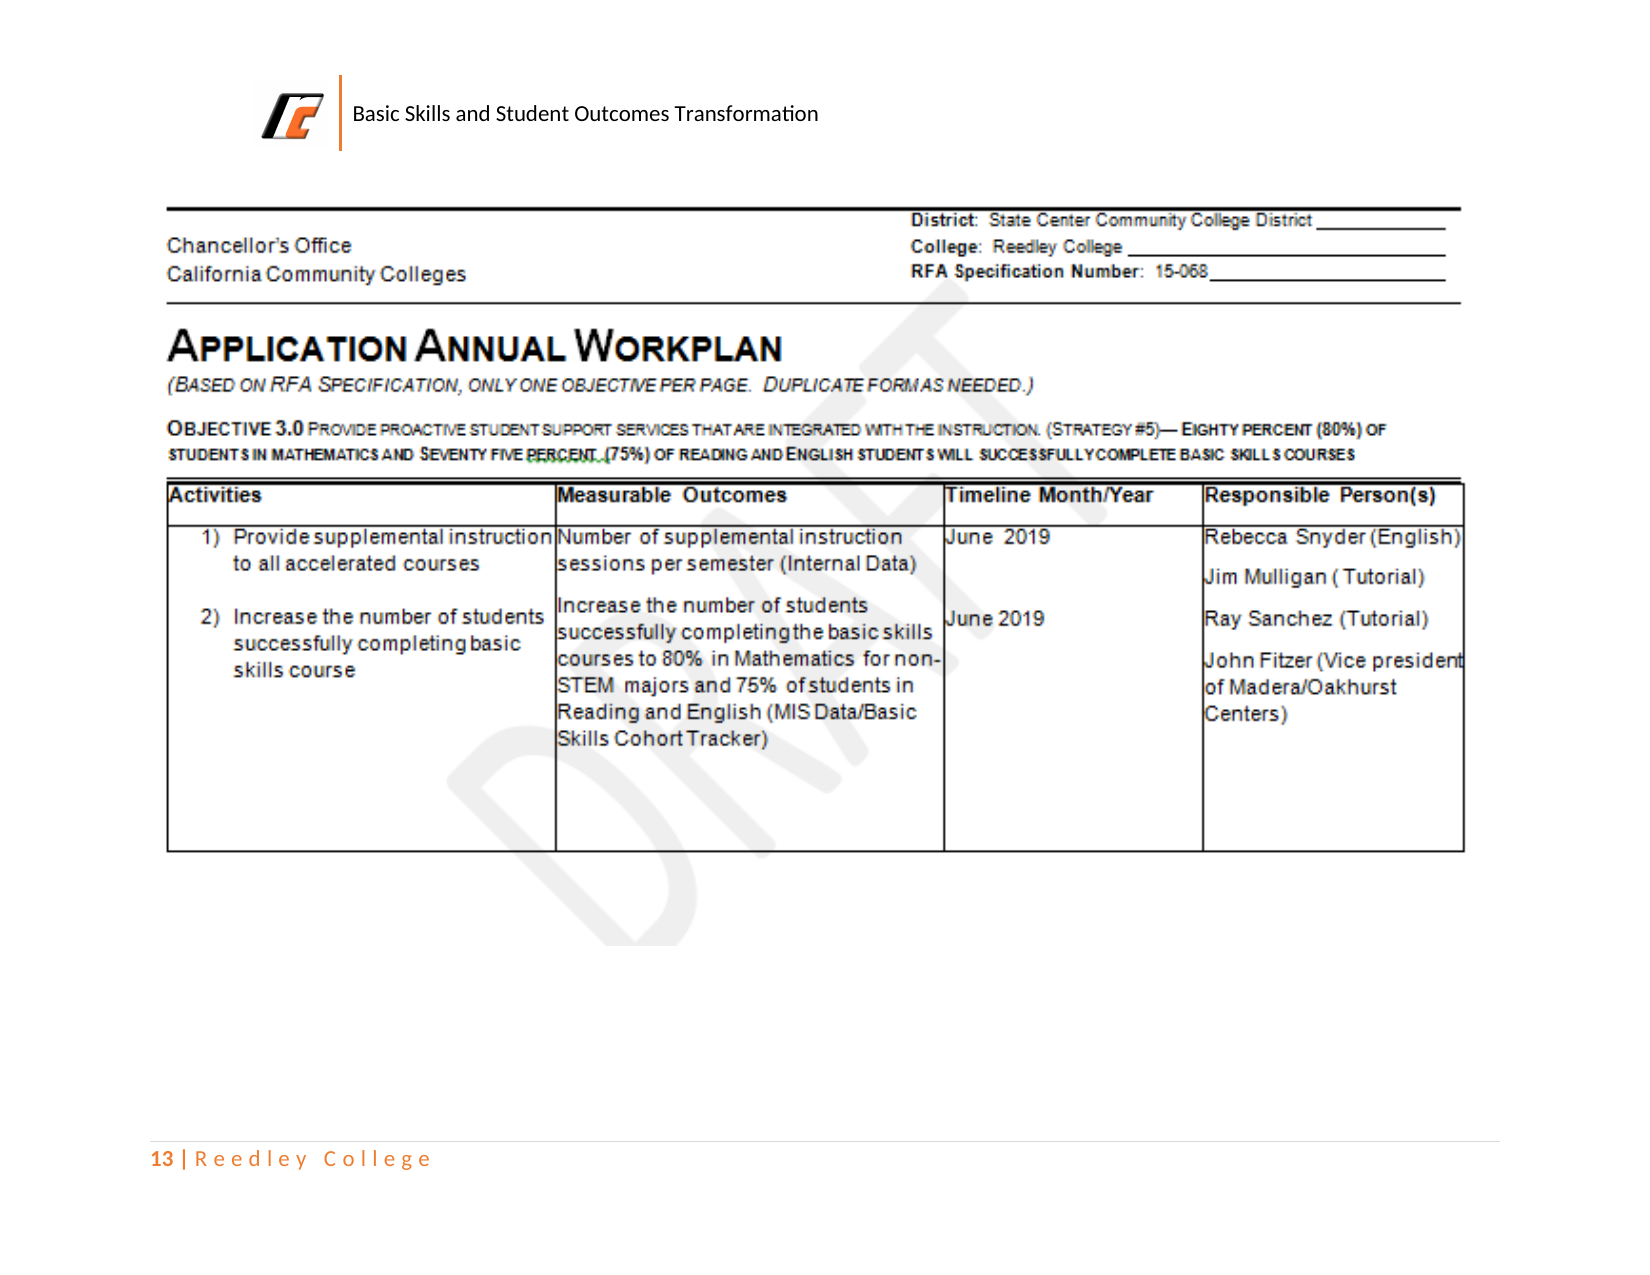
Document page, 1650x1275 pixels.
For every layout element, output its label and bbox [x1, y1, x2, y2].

picture [150, 179, 1489, 946]
picture [251, 81, 329, 146]
